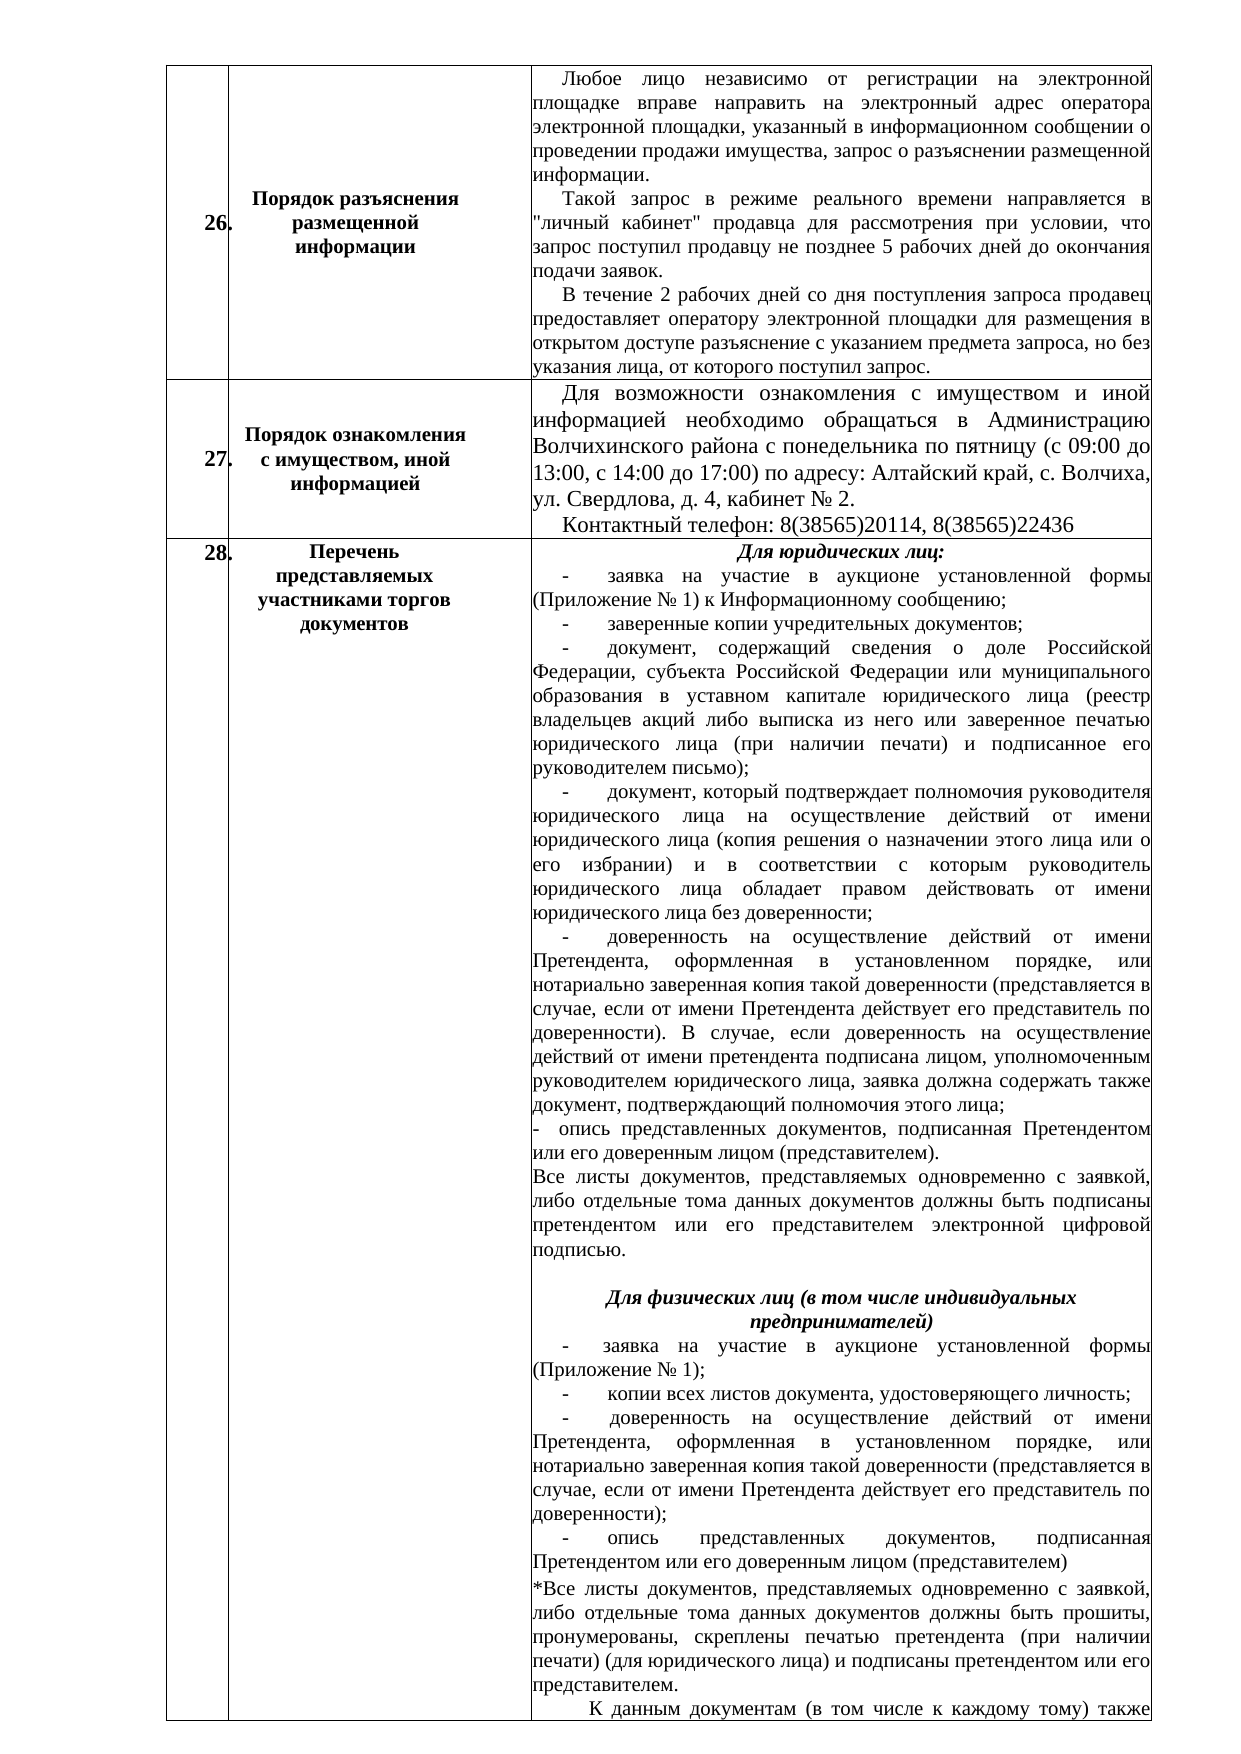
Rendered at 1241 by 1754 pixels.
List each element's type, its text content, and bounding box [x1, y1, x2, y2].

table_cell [229, 539, 531, 1720]
table_cell Порядок ознакомления с имуществом, иной информацией [229, 380, 531, 538]
table_cell [167, 66, 228, 378]
table_cell Для возможности ознакомления с имуществом и иной информацией необходимо обращаться в Администрацию Волчихинского района с понедельника по пятницу (с 09:00 до 13:00, с 14:00 до 17:00) по адресу: Алтайский край, с. Волчиха, ул. Свердлова, д. 4, кабинет № 2. Контактный телефон: 8(38565)20114, 8(38565)22436 [532, 380, 1151, 538]
table_cell Порядок разъяснения размещенной информации [229, 66, 531, 378]
table_cell [167, 380, 228, 538]
table_cell Любое лицо независимо от регистрации на электронной площадке вправе направить на электронный адрес оператора электронной площадки, указанный в информационном сообщении о проведении продажи имущества, запрос о разъяснении размещенной информации. Такой запрос в режиме реального времени направляется в "личный кабинет" продавца для рассмотрения при условии, что запрос поступил продавцу не позднее 5 рабочих дней до окончания подачи заявок. В течение 2 рабочих дней со дня поступления запроса продавец предоставляет оператору электронной площадки для размещения в открытом доступе разъяснение с указанием предмета запроса, но без указания лица, от которого поступил запрос. [532, 66, 1151, 378]
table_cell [532, 539, 1151, 1720]
table_cell [167, 539, 228, 1720]
